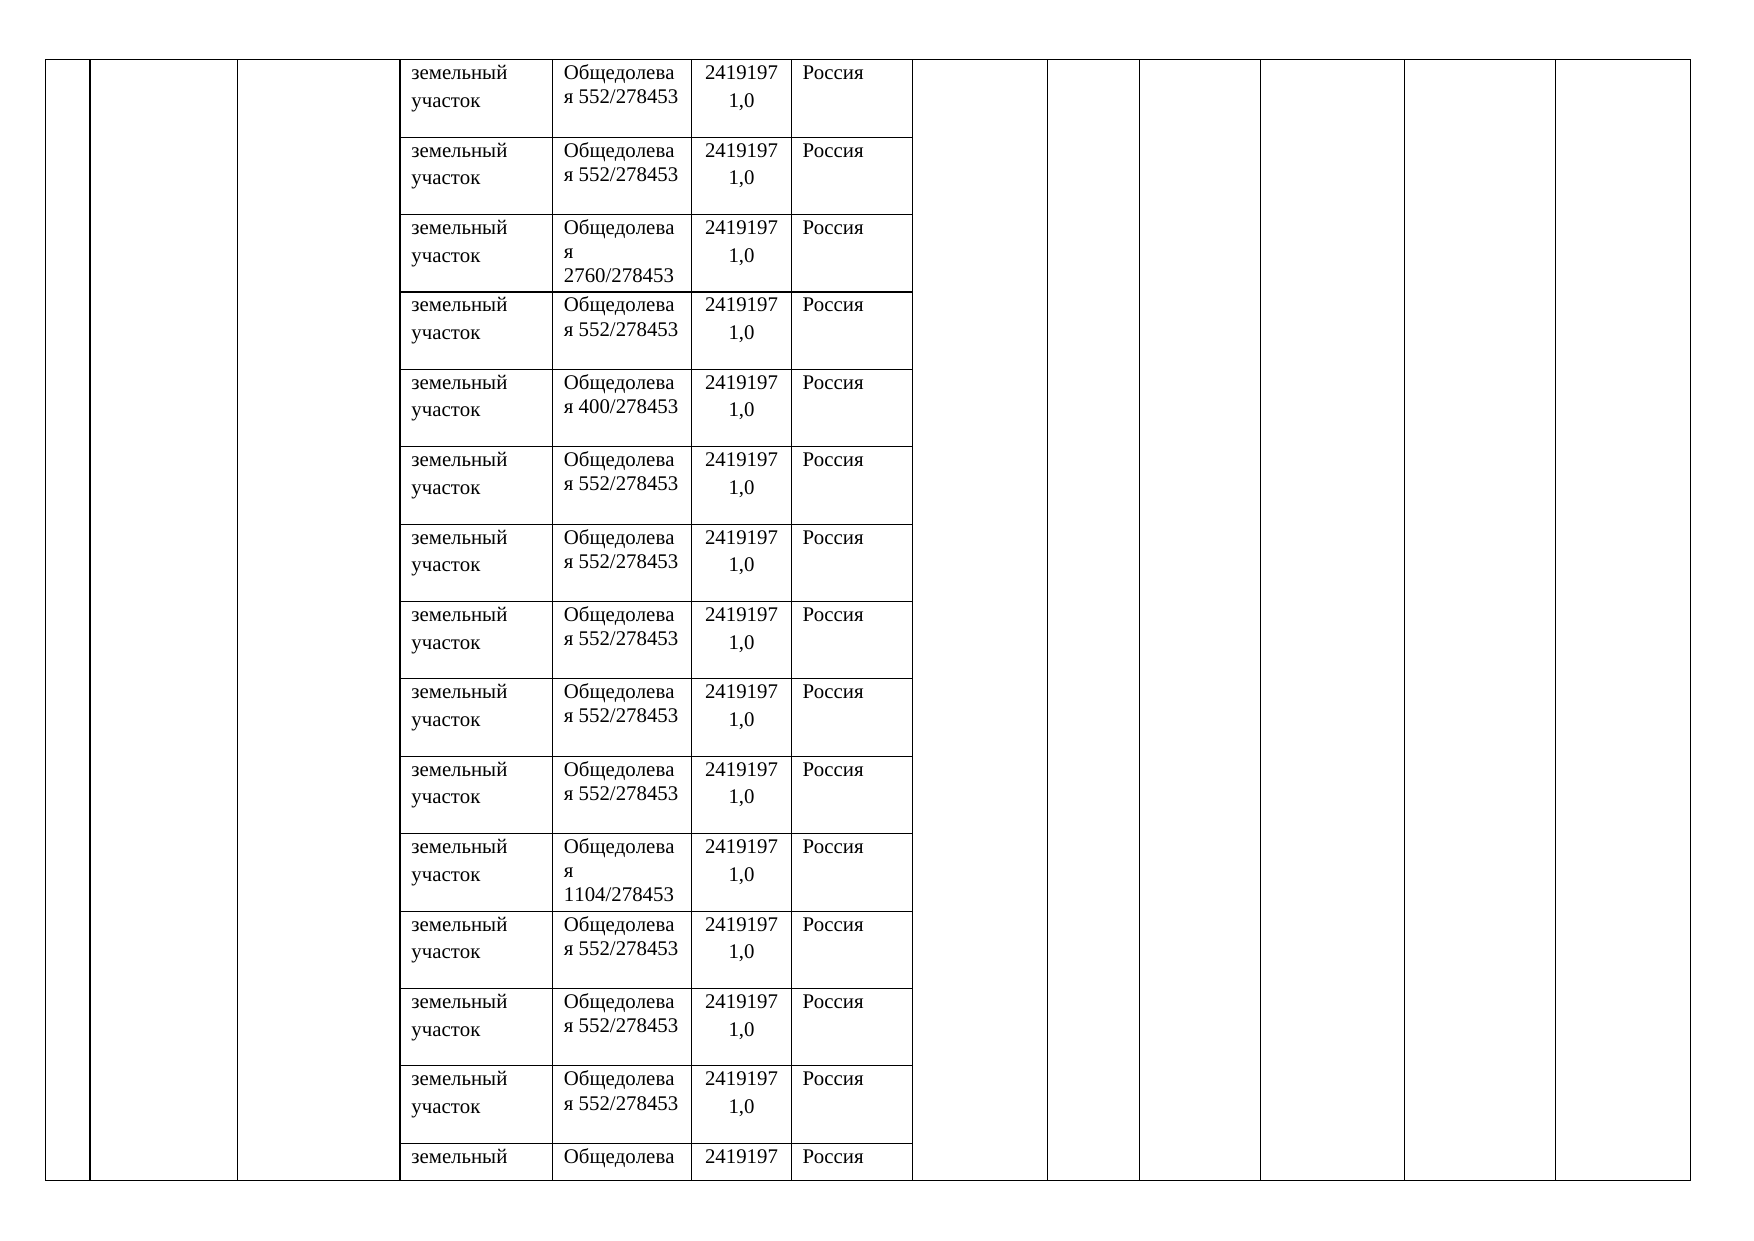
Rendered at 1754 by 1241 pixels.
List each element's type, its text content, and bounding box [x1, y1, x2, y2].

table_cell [553, 1144, 691, 1180]
table_cell земельный участок [401, 447, 552, 523]
table_cell Россия [792, 757, 912, 833]
table_cell земельный участок [401, 525, 552, 601]
table_cell Общедолевая 552/278453 [553, 60, 691, 137]
table_cell 24191971,0 [692, 138, 791, 214]
table_cell Россия [792, 1066, 912, 1143]
table_cell 24191971,0 [692, 1066, 791, 1143]
table_cell Общедолевая 552/278453 [553, 602, 691, 678]
table_cell Россия [792, 138, 912, 214]
table_cell 24191971,0 [692, 602, 791, 678]
table_cell земельный участок [401, 138, 552, 214]
table_cell Россия [792, 912, 912, 988]
table_cell земельный участок [401, 679, 552, 756]
table_cell Россия [792, 989, 912, 1065]
table_cell Россия [792, 370, 912, 446]
table_cell Общедолевая 552/278453 [553, 912, 691, 988]
table_cell земельный участок [401, 60, 552, 137]
table_cell Общедолевая 1104/278453 [553, 834, 691, 911]
table_cell земельный участок [401, 215, 552, 291]
table_cell Общедолевая 552/278453 [553, 757, 691, 833]
table_cell Общедолевая 552/278453 [553, 525, 691, 601]
table_cell 24191971,0 [692, 912, 791, 988]
table_cell 24191971,0 [692, 1144, 791, 1180]
table_cell земельный участок [401, 293, 552, 369]
table_cell Общедолевая 552/278453 [553, 447, 691, 523]
table_cell земельный участок [401, 370, 552, 446]
table_cell Общедолевая 552/278453 [553, 679, 691, 756]
table_cell земельный участок [401, 1144, 552, 1180]
table_cell 24191971,0 [692, 447, 791, 523]
table_cell земельный участок [401, 602, 552, 678]
table_cell Россия [792, 602, 912, 678]
table_cell 24191971,0 [692, 525, 791, 601]
table_cell 24191971,0 [692, 834, 791, 911]
table_cell земельный участок [401, 912, 552, 988]
table_cell Общедолевая 552/278453 [553, 293, 691, 369]
table_cell 24191971,0 [692, 293, 791, 369]
table_cell Россия [792, 60, 912, 137]
table_cell 24191971,0 [692, 757, 791, 833]
table_cell земельный участок [401, 1066, 552, 1143]
table_cell 24191971,0 [692, 370, 791, 446]
table_cell 24191971,0 [692, 679, 791, 756]
table_cell Россия [792, 293, 912, 369]
table_cell Общедолевая 552/278453 [553, 989, 691, 1065]
table_cell земельный участок [401, 989, 552, 1065]
table_cell Россия [792, 1144, 912, 1180]
table_cell 24191971,0 [692, 60, 791, 137]
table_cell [553, 1066, 691, 1143]
table_cell Общедолевая 400/278453 [553, 370, 691, 446]
table_cell Россия [792, 447, 912, 523]
table_cell Россия [792, 525, 912, 601]
table_cell земельный участок [401, 834, 552, 911]
table_cell Общедолевая 2760/278453 [553, 215, 691, 291]
table_cell Россия [792, 834, 912, 911]
table_cell Россия [792, 215, 912, 291]
table_cell Россия [792, 679, 912, 756]
table_cell 24191971,0 [692, 215, 791, 291]
table_cell Общедолевая 552/278453 [553, 138, 691, 214]
table_cell 24191971,0 [692, 989, 791, 1065]
table_cell земельный участок [401, 757, 552, 833]
